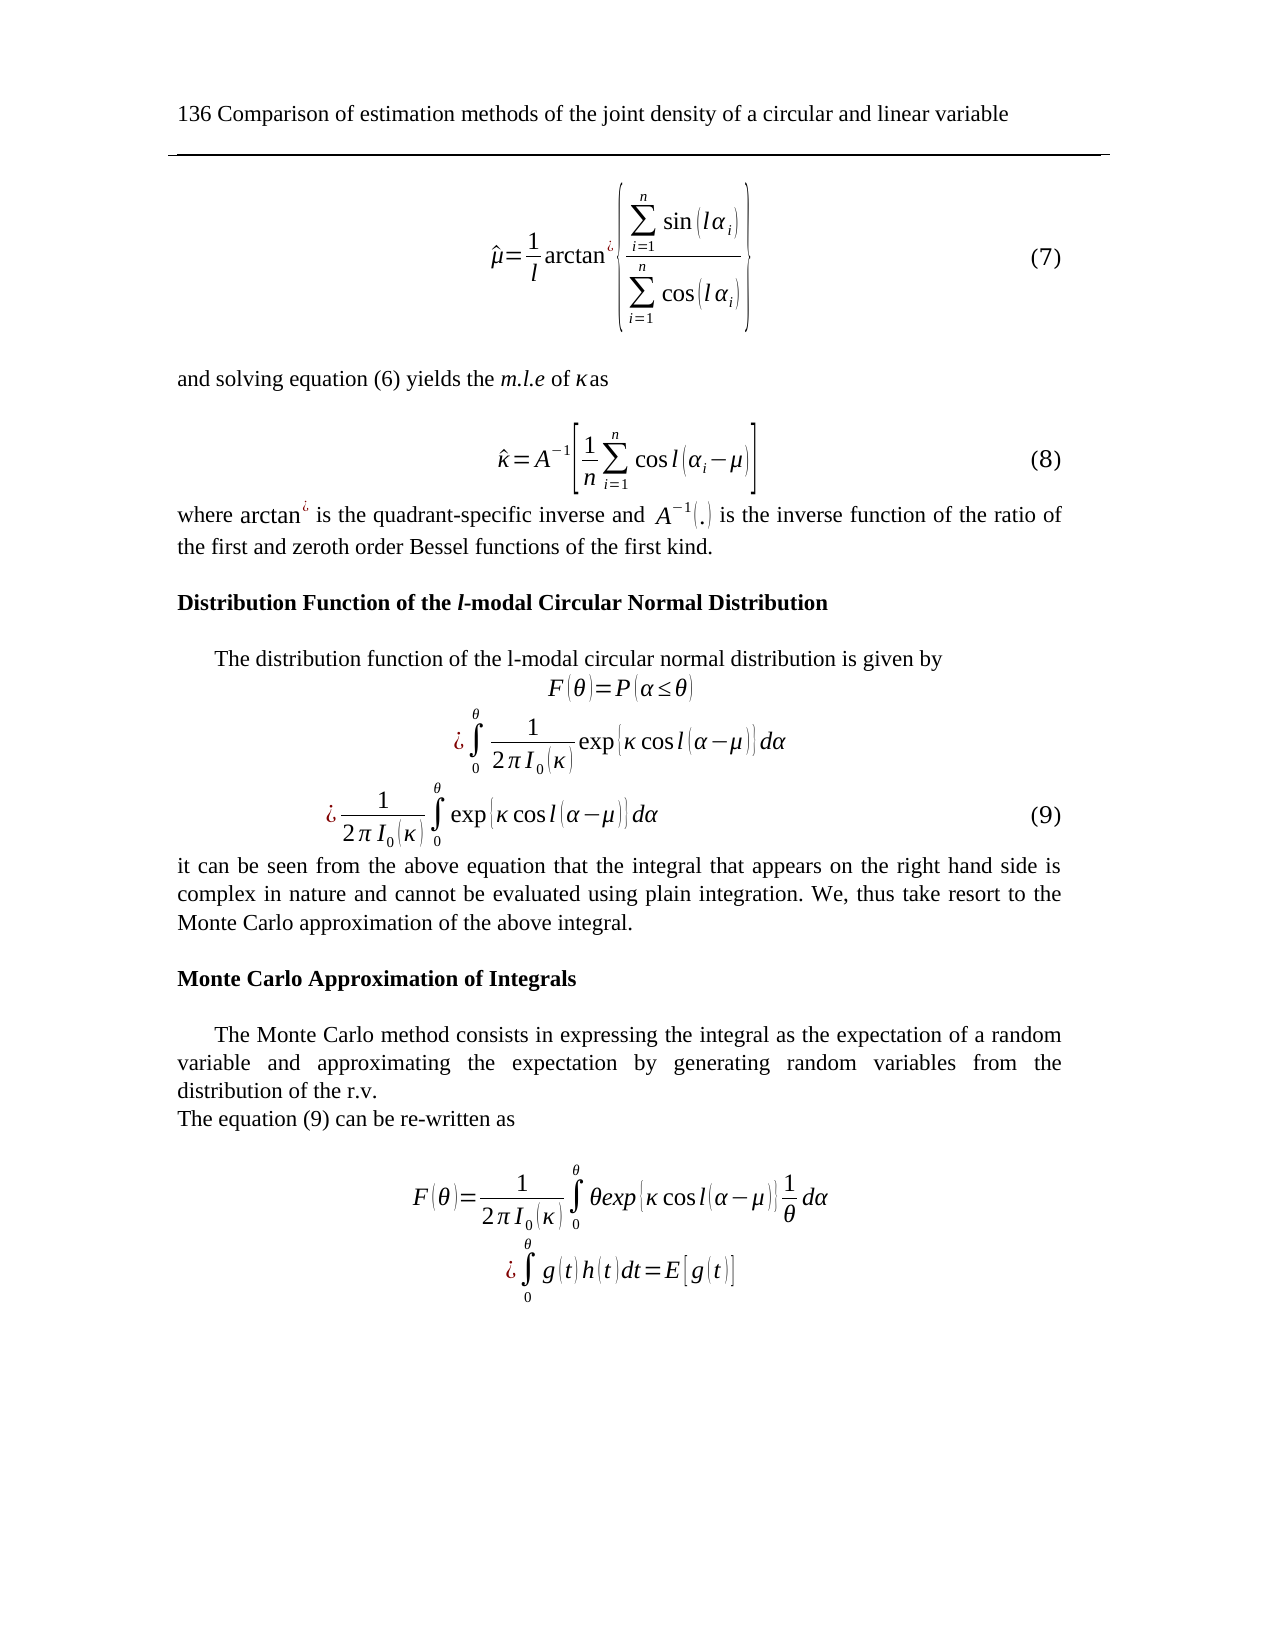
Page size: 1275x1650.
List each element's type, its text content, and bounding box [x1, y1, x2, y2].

text The Monte Carlo method consists in expressing the integral as the expectation of a random variable and approximating the expectation by generating random variables from the distribution of the r.v. [177, 1021, 1063, 1104]
text (9) [177, 779, 1063, 850]
text Distribution Function of the l-modal Circular Normal Distribution [177, 589, 1063, 615]
text it can be seen from the above equation that the integral that appears on the right hand side is complex in nature and cannot be evaluated using plain integration. We, thus take resort to the Monte Carlo approximation of the above integral. [177, 852, 1063, 935]
text and solving equation (6) yields the m.l.e of as [177, 365, 1063, 392]
text where is the quadrant-specific inverse and is the inverse function of the ratio of the first and zeroth order Bessel functions of the first kind. [177, 498, 1063, 559]
text Monte Carlo Approximation of Integrals [177, 965, 1063, 991]
text The equation (9) can be re-written as [177, 1105, 1063, 1132]
text (8) [177, 422, 1063, 496]
text (7) [177, 181, 1063, 333]
text The distribution function of the l-modal circular normal distribution is given by [177, 645, 1063, 672]
